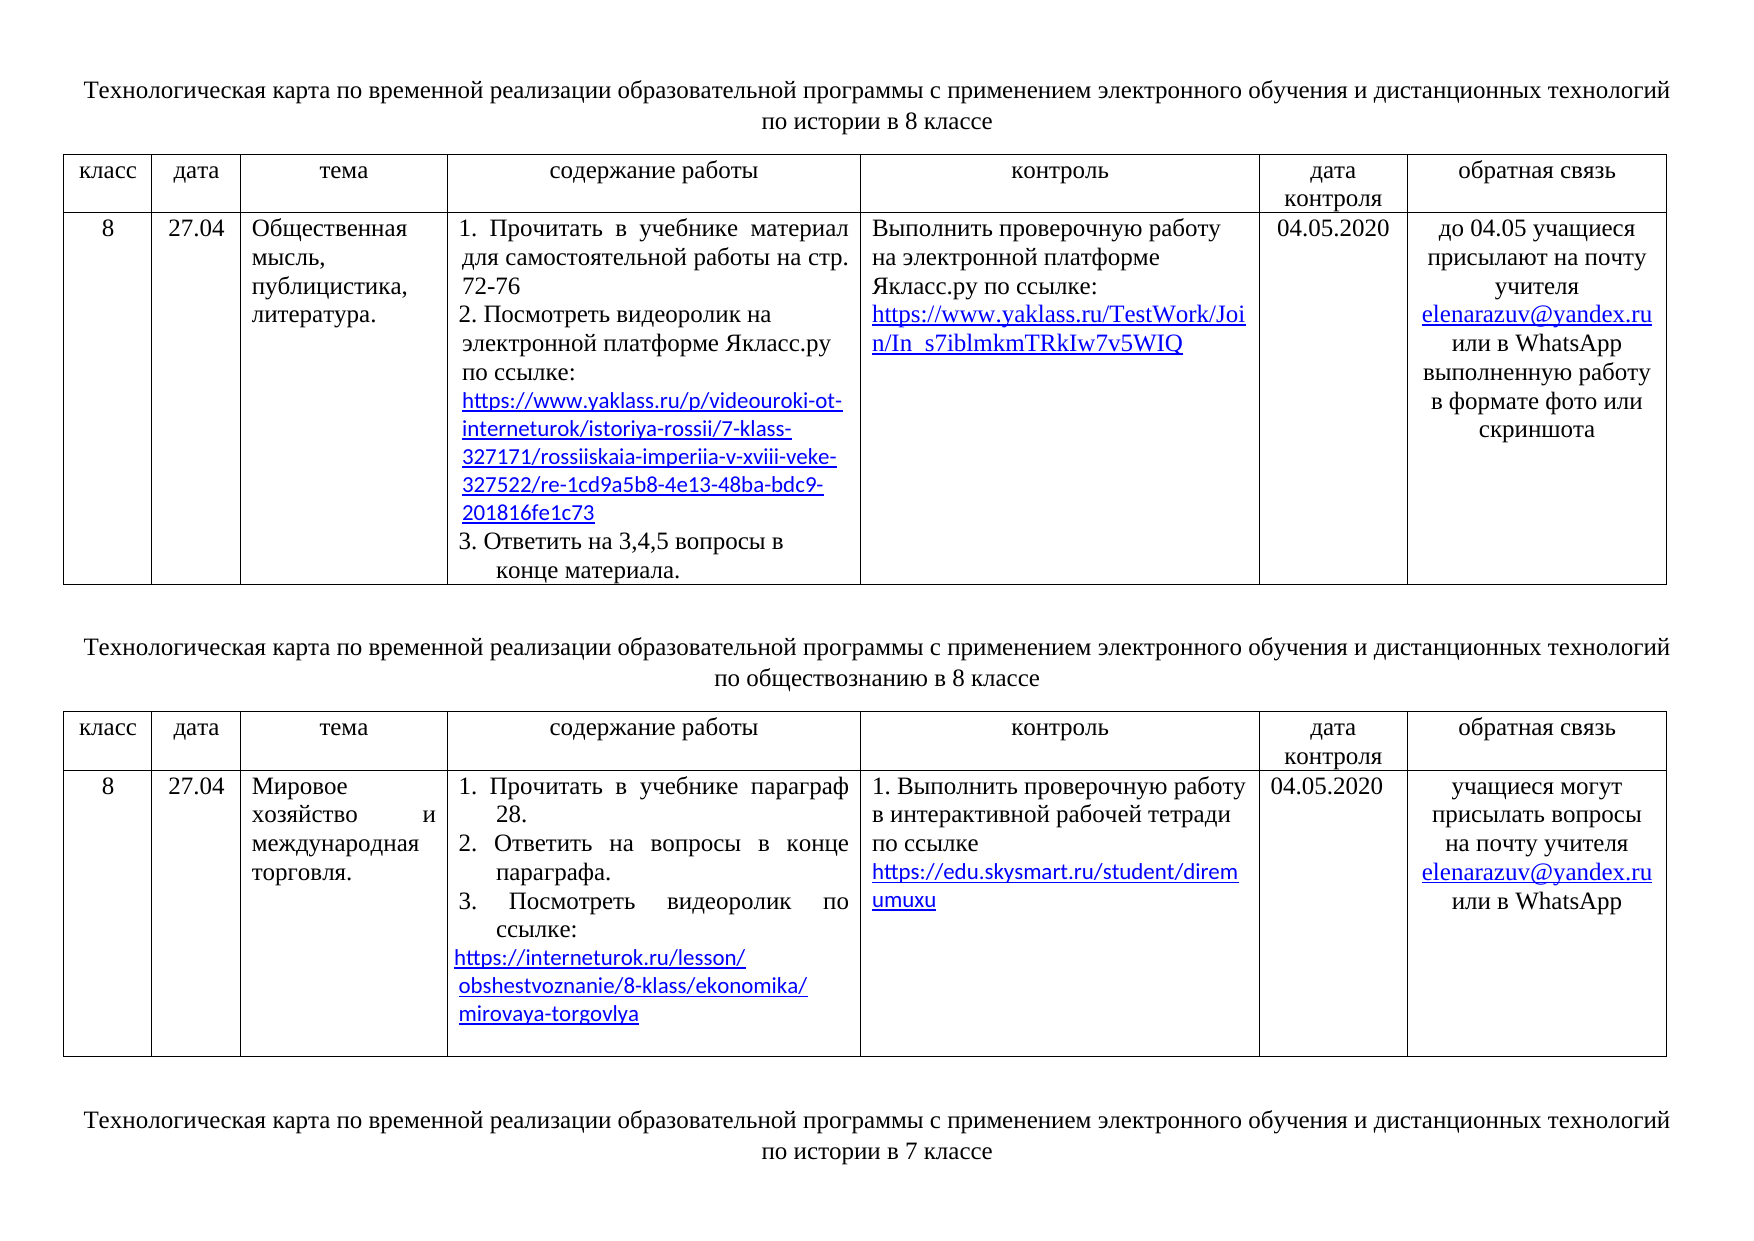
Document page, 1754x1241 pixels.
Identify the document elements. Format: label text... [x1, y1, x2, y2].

text Технологическая карта по временной реализации образовательной программы с применением электронного обучения и дистанционных технологий по обществознанию в 8 классе [75, 632, 1679, 692]
table_cell Мировое хозяйство и международная торговля. [241, 771, 447, 1056]
table_header класс [64, 155, 151, 212]
table_header тема [241, 712, 447, 770]
table_cell 27.04 [152, 771, 240, 1056]
table_cell 1. Выполнить проверочную работу в интерактивной рабочей тетради по ссылке https://edu.skysmart.ru/student/diremumuxu [861, 771, 1259, 1056]
table_header дата контроля [1260, 712, 1407, 770]
table_cell Общественная мысль, публицистика, литература. [241, 213, 447, 584]
table_cell 04.05.2020 [1260, 213, 1407, 584]
table_header обратная связь [1408, 155, 1666, 212]
table_header дата [152, 712, 240, 770]
table_header содержание работы [448, 712, 860, 770]
text Технологическая карта по временной реализации образовательной программы с применением электронного обучения и дистанционных технологий по истории в 7 классе [75, 1105, 1679, 1165]
table_cell 27.04 [152, 213, 240, 584]
table_cell Выполнить проверочную работу на электронной платформе Якласс.ру по ссылке: https://www.yaklass.ru/TestWork/Join/In_s7iblmkmTRkIw7v5WIQ [861, 213, 1259, 584]
table_header дата [152, 155, 240, 212]
table_cell до 04.05 учащиеся присылают на почту учителя elenarazuv@yandex.ru или в WhatsApp выполненную работу в формате фото или скриншота [1408, 213, 1666, 584]
table_cell 8 [64, 213, 151, 584]
table_header дата контроля [1260, 155, 1407, 212]
table_header контроль [861, 155, 1259, 212]
table_cell 8 [64, 771, 151, 1056]
table_cell 1. Прочитать в учебнике параграф 28. 2. Ответить на вопросы в конце параграфа. 3. Посмотреть видеоролик по ссылке: https://interneturok.ru/lesson/obshestvoznanie/8-klass/ekonomika/mirovaya-torgovlya [448, 771, 860, 1056]
table_cell 1. Прочитать в учебнике материал для самостоятельной работы на стр. 72-76 2. Посмотреть видеоролик на электронной платформе Якласс.ру по ссылке: https://www.yaklass.ru/p/videouroki-ot-interneturok/istoriya-rossii/7-klass-327171/rossiiskaia-imperiia-v-xviii-veke-327522/re-1cd9a5b8-4e13-48ba-bdc9-201816fe1c73 3. Ответить на 3,4,5 вопросы в конце материала. [448, 213, 860, 584]
table_header содержание работы [448, 155, 860, 212]
table_header класс [64, 712, 151, 770]
table_cell 04.05.2020 [1260, 771, 1407, 1056]
table_header тема [241, 155, 447, 212]
table_header контроль [861, 712, 1259, 770]
table_header обратная связь [1408, 712, 1666, 770]
table_cell учащиеся могут присылать вопросы на почту учителя elenarazuv@yandex.ru или в WhatsApp [1408, 771, 1666, 1056]
text Технологическая карта по временной реализации образовательной программы с применением электронного обучения и дистанционных технологий по истории в 8 классе [75, 75, 1679, 135]
